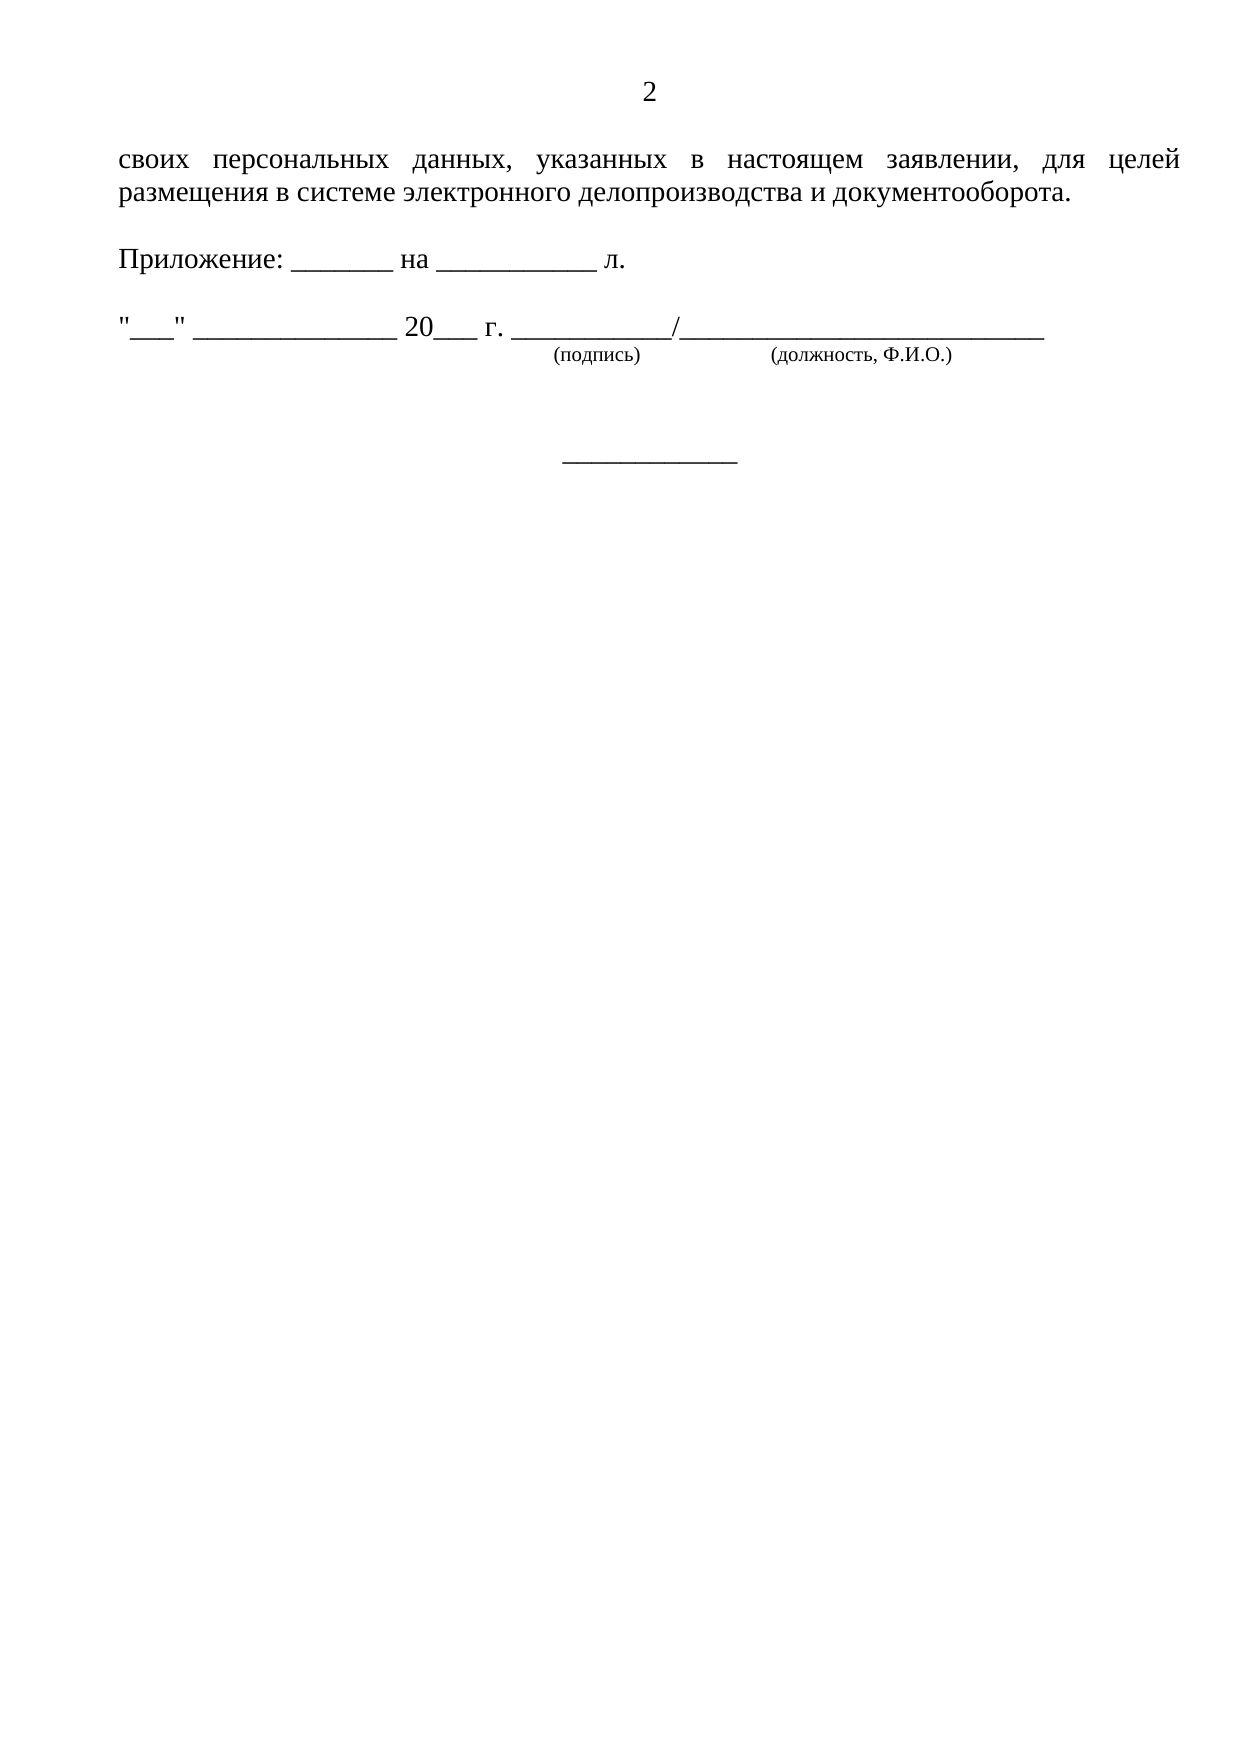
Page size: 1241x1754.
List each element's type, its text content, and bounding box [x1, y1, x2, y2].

text Приложение: _______ на ___________ л. [118, 242, 1181, 275]
text (подпись) (должность, Ф.И.О.) [118, 342, 1181, 366]
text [118, 141, 1181, 208]
text "___" ______________ 20___ г. ___________/_________________________ [118, 309, 1181, 342]
text ____________ [118, 433, 1181, 467]
